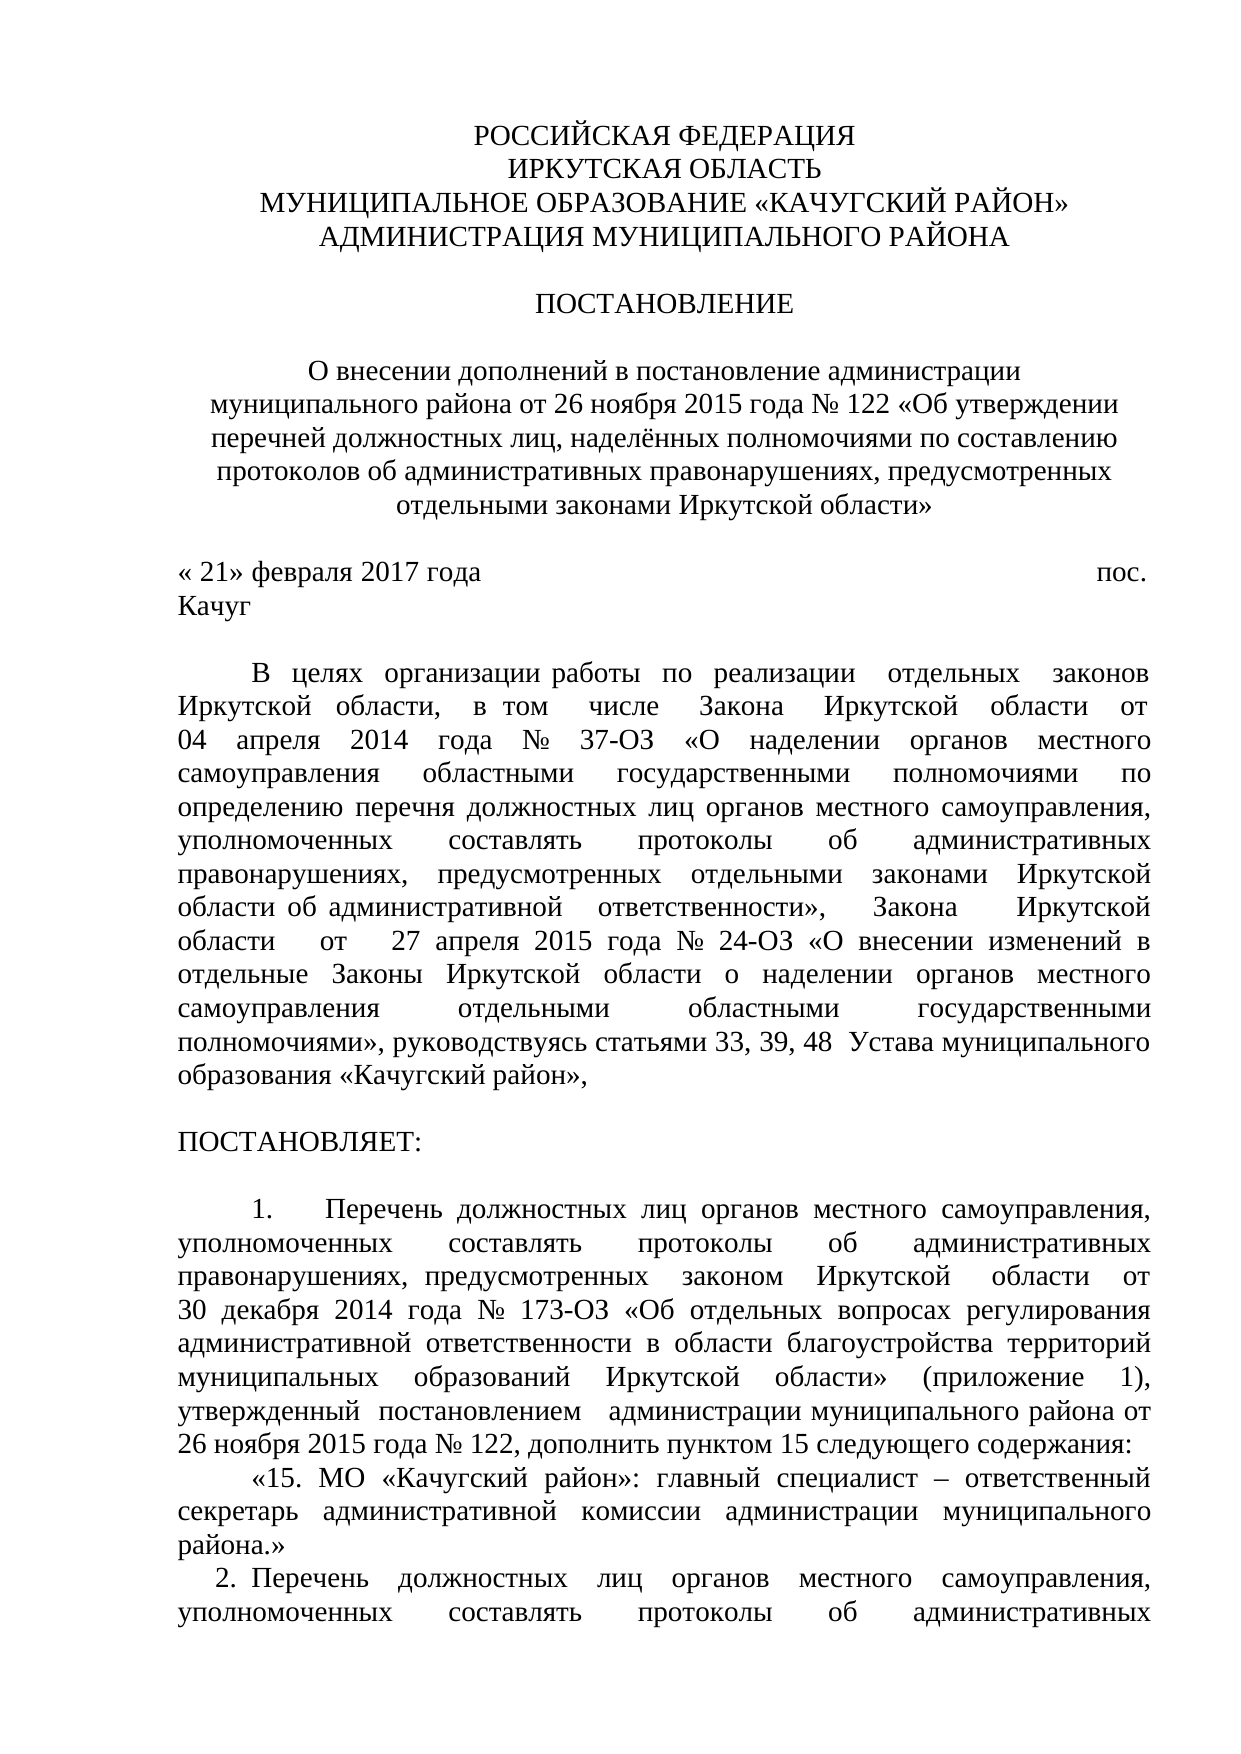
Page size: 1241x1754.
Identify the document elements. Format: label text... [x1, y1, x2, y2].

text ИРКУТСКАЯ ОБЛАСТЬ [177, 152, 1152, 185]
list «15. МО «Качугский район»: главный специалист – ответственный секретарь административной комиссии администрации муниципального района.» [177, 1460, 1152, 1560]
text муниципального района от 26 ноября 2015 года № 122 «Об утверждении перечней должностных лиц, наделённых полномочиями по составлению протоколов об административных правонарушениях, предусмотренных отдельными законами Иркутской области» [177, 386, 1152, 521]
text ПОСТАНОВЛЯЕТ: [177, 1124, 1152, 1158]
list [177, 1560, 1152, 1627]
text МУНИЦИПАЛЬНОЕ ОБРАЗОВАНИЕ «КАЧУГСКИЙ РАЙОН» [177, 185, 1152, 219]
text В целях организации работы по реализации отдельных законов Иркутской области, в том числе Закона Иркутской области от 04 апреля 2014 года № 37-ОЗ «О наделении органов местного самоуправления областными государственными полномочиями по определению перечня должностных лиц органов местного самоуправления, уполномоченных составлять протоколы об административных правонарушениях, предусмотренных отдельными законами Иркутской области об административной ответственности», Закона Иркутской области от 27 апреля 2015 года № 24-ОЗ «О внесении изменений в отдельные Законы Иркутской области о наделении органов местного самоуправления отдельными областными государственными полномочиями», руководствуясь статьями 33, 39, 48 Устава муниципального образования «Качугский район», [177, 655, 1152, 1091]
text ПОСТАНОВЛЕНИЕ [177, 286, 1152, 319]
text О внесении дополнений в постановление администрации [177, 353, 1152, 386]
list Перечень должностных лиц органов местного самоуправления, уполномоченных составлять протоколы об административных правонарушениях, предусмотренных законом Иркутской области от 30 декабря 2014 года № 173-ОЗ «Об отдельных вопросах регулирования административной ответственности в области благоустройства территорий муниципальных образований Иркутской области» (приложение 1), утвержденный постановлением администрации муниципального района от 26 ноября 2015 года № 122, дополнить пунктом 15 следующего содержания: [177, 1191, 1152, 1460]
text « 21» февраля 2017 года пос. Качуг [177, 554, 1152, 621]
text РОССИЙСКАЯ ФЕДЕРАЦИЯ [177, 118, 1152, 152]
text АДМИНИСТРАЦИЯ МУНИЦИПАЛЬНОГО РАЙОНА [177, 219, 1152, 252]
